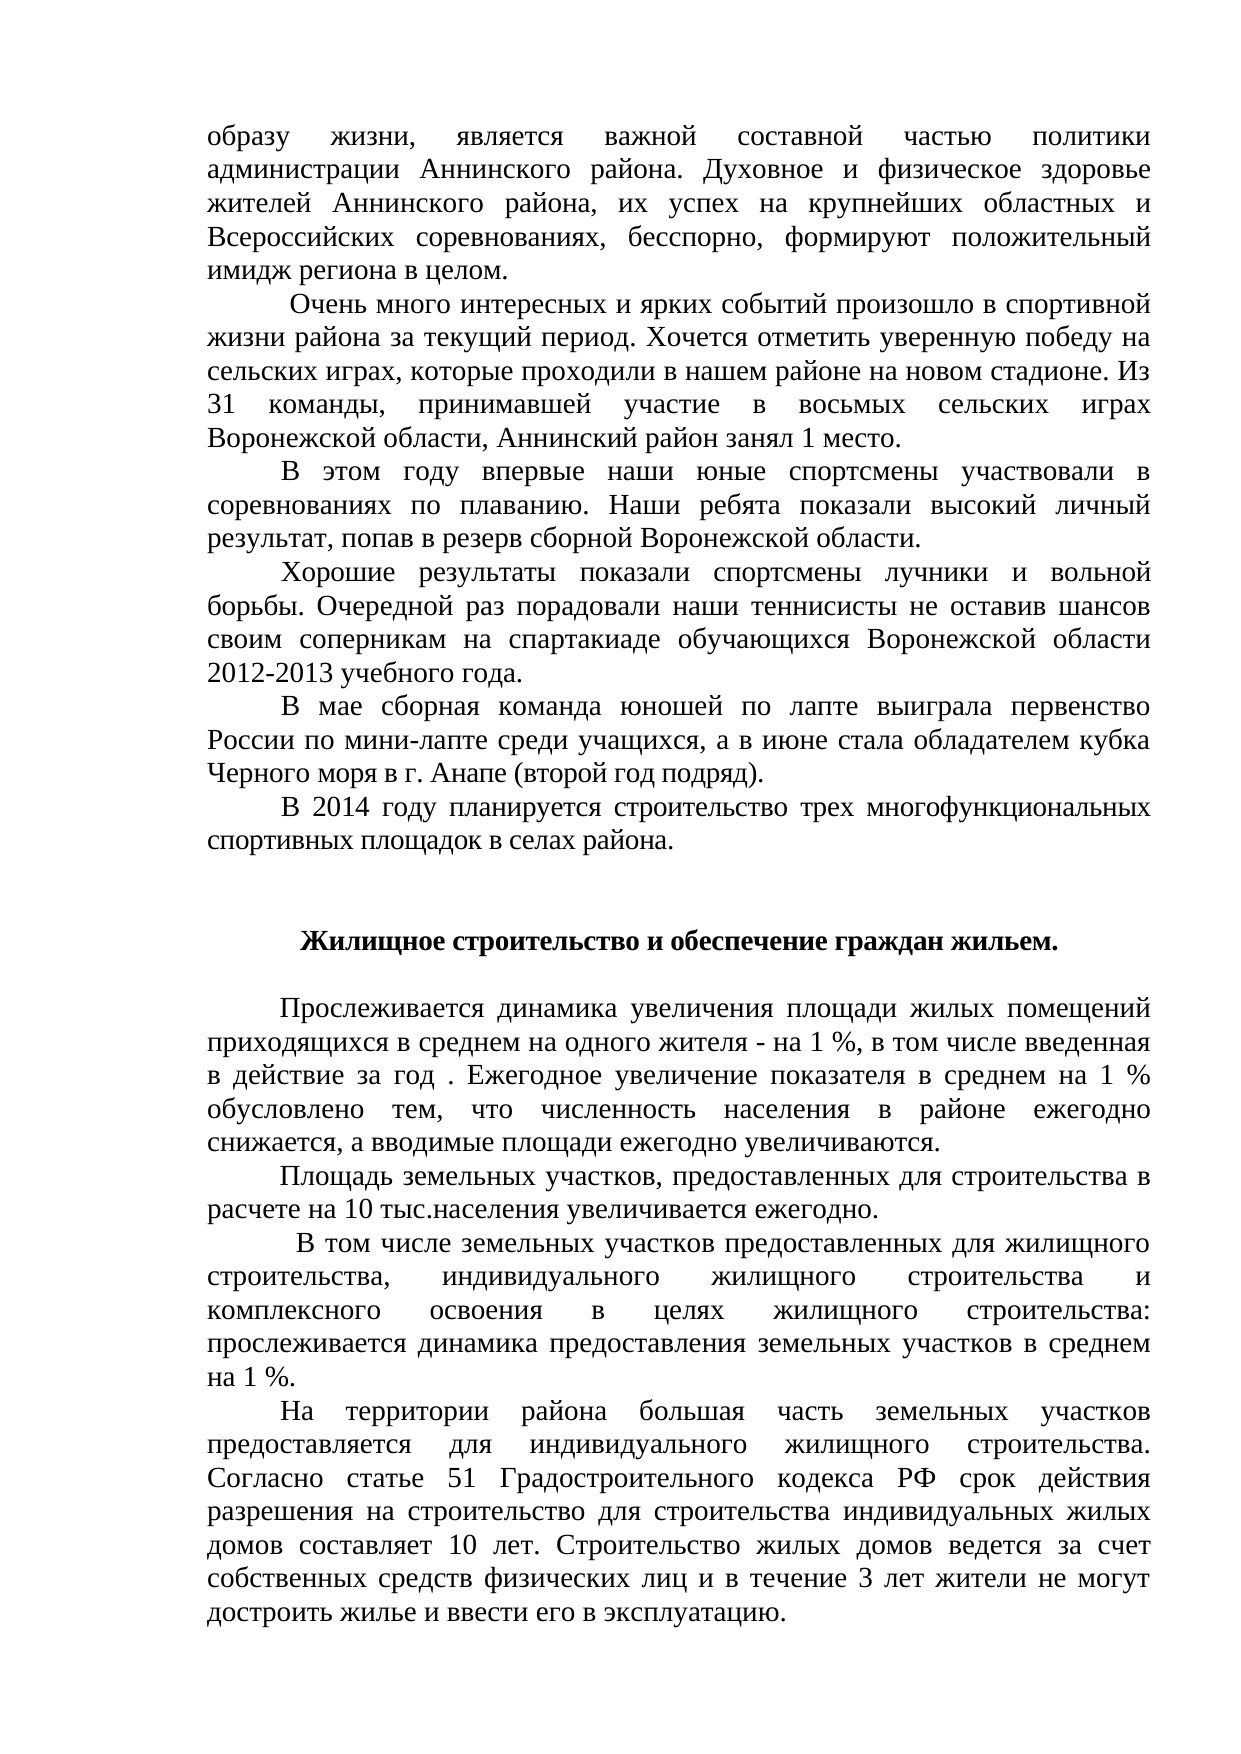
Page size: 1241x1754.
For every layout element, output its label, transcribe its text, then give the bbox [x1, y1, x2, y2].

text Прослеживается динамика увеличения площади жилых помещений приходящихся в среднем на одного жителя - на 1 %, в том числе введенная в действие за год . Ежегодное увеличение показателя в среднем на 1 % обусловлено тем, что численность населения в районе ежегодно снижается, а вводимые площади ежегодно увеличиваются. [207, 990, 1152, 1158]
text В 2014 году планируется строительство трех многофункциональных спортивных площадок в селах района. [207, 789, 1152, 856]
text Хорошие результаты показали спортсмены лучники и вольной борьбы. Очередной раз порадовали наши теннисисты не оставив шансов своим соперникам на спартакиаде обучающихся Воронежской области 2012-2013 учебного года. [207, 554, 1152, 688]
text Жилищное строительство и обеспечение граждан жильем. [207, 923, 1152, 957]
text В мае сборная команда юношей по лапте выиграла первенство России по мини-лапте среди учащихся, а в июне стала обладателем кубка Черного моря в г. Анапе (второй год подряд). [207, 688, 1152, 789]
text В этом году впервые наши юные спортсмены участвовали в соревнованиях по плаванию. Наши ребята показали высокий личный результат, попав в резерв сборной Воронежской области. [207, 453, 1152, 554]
text В том числе земельных участков предоставленных для жилищного строительства, индивидуального жилищного строительства и комплексного освоения в целях жилищного строительства: прослеживается динамика предоставления земельных участков в среднем на 1 %. [207, 1225, 1152, 1393]
text Площадь земельных участков, предоставленных для строительства в расчете на 10 тыс.населения увеличивается ежегодно. [207, 1158, 1152, 1225]
text Очень много интересных и ярких событий произошло в спортивной жизни района за текущий период. Хочется отметить уверенную победу на сельских играх, которые проходили в нашем районе на новом стадионе. Из 31 команды, принимавшей участие в восьмых сельских играх Воронежской области, Аннинский район занял 1 место. [207, 286, 1152, 453]
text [207, 118, 1152, 286]
text На территории района большая часть земельных участков предоставляется для индивидуального жилищного строительства. Согласно статье 51 Градостроительного кодекса РФ срок действия разрешения на строительство для строительства индивидуальных жилых домов составляет 10 лет. Строительство жилых домов ведется за счет собственных средств физических лиц и в течение 3 лет жители не могут достроить жилье и ввести его в эксплуатацию. [207, 1393, 1152, 1627]
